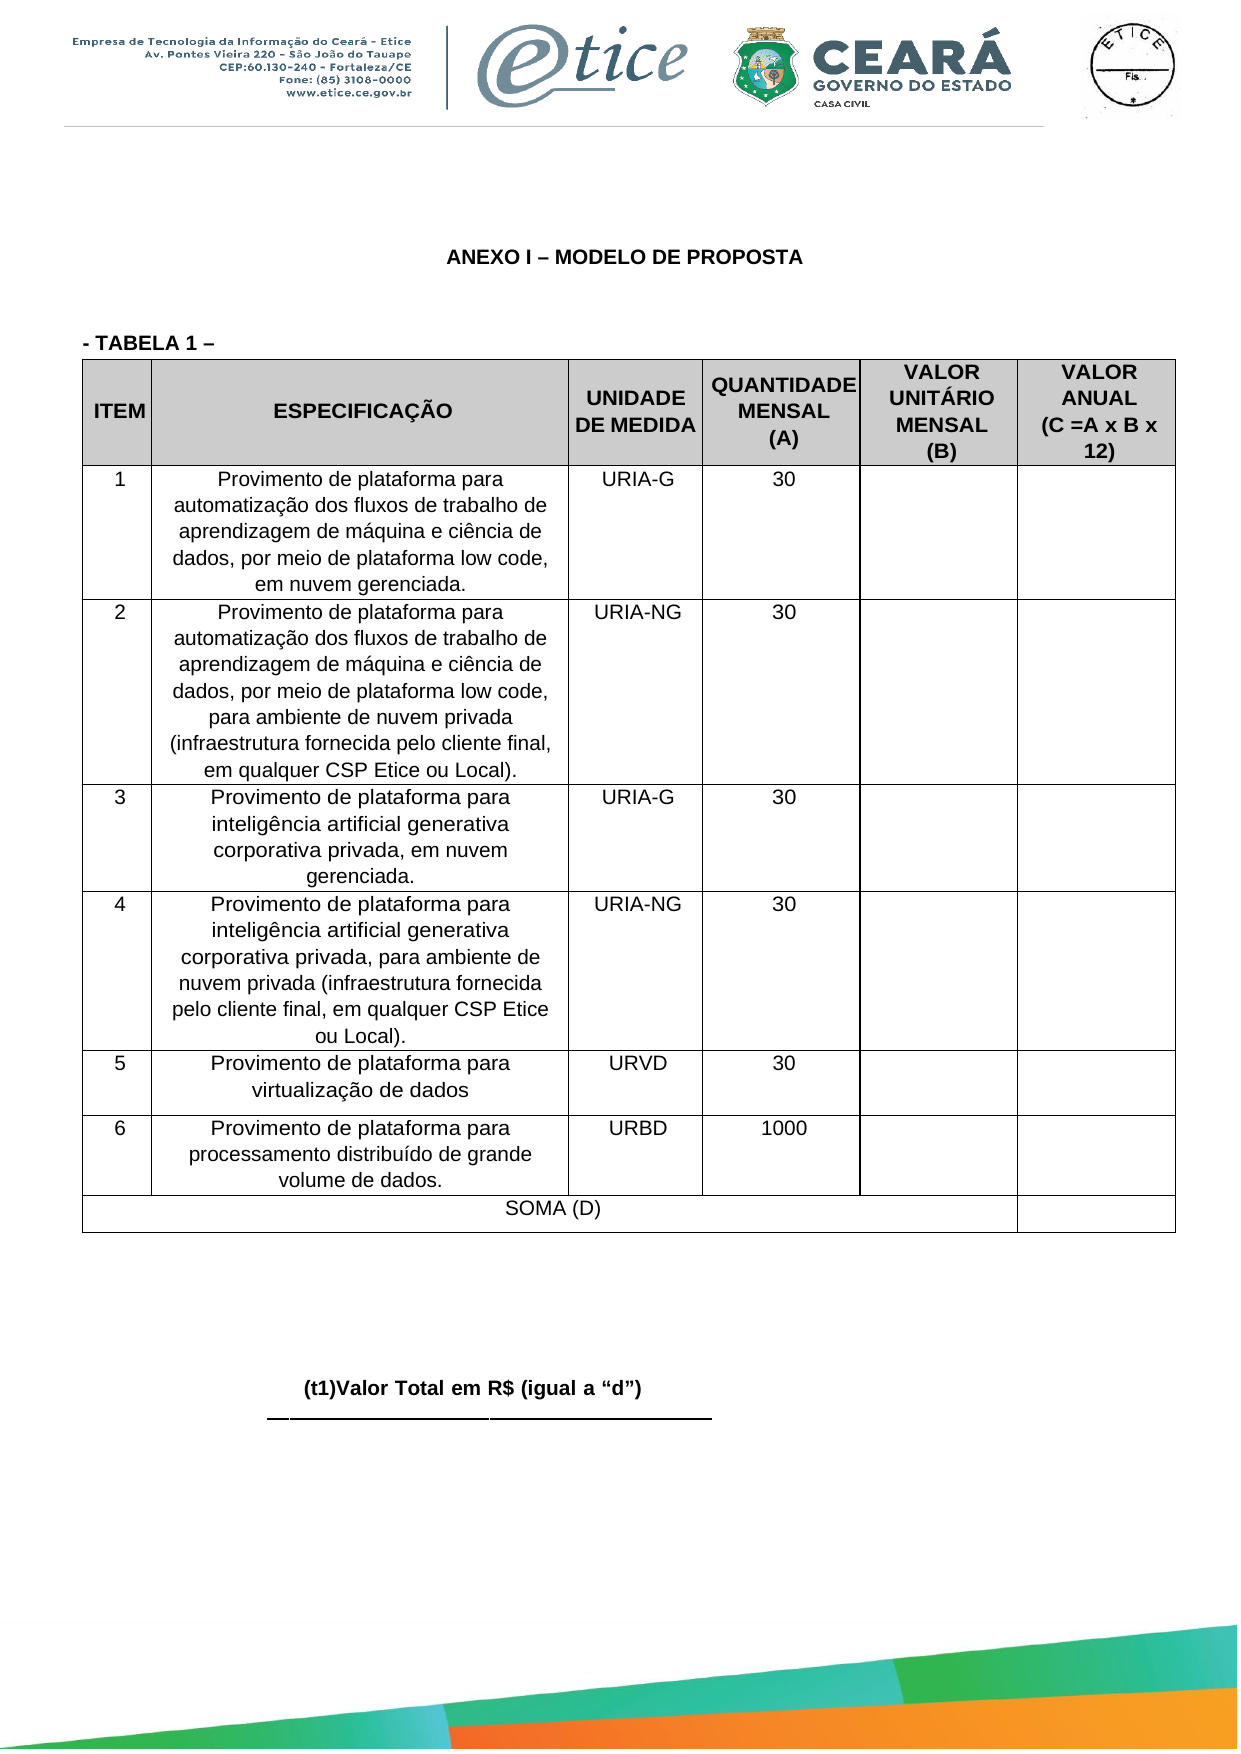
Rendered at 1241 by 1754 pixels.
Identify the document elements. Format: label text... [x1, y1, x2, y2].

table_cell [861, 1051, 1017, 1114]
table_cell Provimento de plataforma para automatização dos fluxos de trabalho de aprendizagem de máquina e ciência de dados, por meio de plataforma low code, em nuvem gerenciada. [152, 466, 568, 598]
table_cell 4 [83, 892, 151, 1050]
table_cell [861, 600, 1017, 784]
table_cell URIA-NG [569, 892, 702, 1050]
subtitle - TABELA 1 – [82, 331, 1175, 354]
table_cell [1018, 1051, 1175, 1114]
table_cell 2 [83, 600, 151, 784]
table_cell 5 [83, 1051, 151, 1114]
table_cell URIA-G [569, 466, 702, 598]
table_cell [1018, 1196, 1175, 1232]
table_cell URVD [569, 1051, 702, 1114]
table_header VALOR UNITÁRIO MENSAL (B) [861, 360, 1017, 465]
table_cell 30 [703, 785, 859, 891]
table_header UNIDADE DE MEDIDA [569, 360, 702, 465]
table_cell [861, 785, 1017, 891]
text ANEXO I – MODELO DE PROPOSTA [82, 245, 803, 269]
text (t1)Valor Total em R$ (igual a “d”) [230, 1376, 1175, 1400]
table_cell URIA-NG [569, 600, 702, 784]
table_cell 30 [703, 466, 859, 598]
table_header ITEM [83, 360, 151, 465]
table_cell [1018, 785, 1175, 891]
table_cell Provimento de plataforma para virtualização de dados [152, 1051, 568, 1114]
table_cell 6 [83, 1116, 151, 1195]
table_cell 30 [703, 892, 859, 1050]
table_cell Provimento de plataforma para automatização dos fluxos de trabalho de aprendizagem de máquina e ciência de dados, por meio de plataforma low code, para ambiente de nuvem privada (infraestrutura fornecida pelo cliente final, em qualquer CSP Etice ou Local). [152, 600, 568, 784]
table_cell Provimento de plataforma para processamento distribuído de grande volume de dados. [152, 1116, 568, 1195]
table_cell Provimento de plataforma para inteligência artificial generativa corporativa privada, em nuvem gerenciada. [152, 785, 568, 891]
table_cell 30 [703, 600, 859, 784]
table_cell [1018, 1116, 1175, 1195]
picture [64, 8, 1044, 127]
picture [0, 1617, 1238, 1749]
table_header QUANTIDADE MENSAL (A) [703, 360, 859, 465]
table_cell 1000 [703, 1116, 859, 1195]
table_cell URIA-G [569, 785, 702, 891]
table_header VALOR ANUAL (C =A x B x 12) [1018, 360, 1175, 465]
table_cell Provimento de plataforma para inteligência artificial generativa corporativa privada, para ambiente de nuvem privada (infraestrutura fornecida pelo cliente final, em qualquer CSP Etice ou Local). [152, 892, 568, 1050]
table_cell [1018, 600, 1175, 784]
table_cell [1018, 892, 1175, 1050]
picture [1081, 13, 1181, 120]
table_cell [861, 466, 1017, 598]
table_cell [861, 1116, 1017, 1195]
table_cell 1 [83, 466, 151, 598]
table_cell SOMA (D) [83, 1196, 1017, 1232]
table_cell [1018, 466, 1175, 598]
table_cell [861, 892, 1017, 1050]
table_cell 3 [83, 785, 151, 891]
table_header ESPECIFICAÇÃO [152, 360, 568, 465]
table_cell URBD [569, 1116, 702, 1195]
table_cell 30 [703, 1051, 859, 1114]
